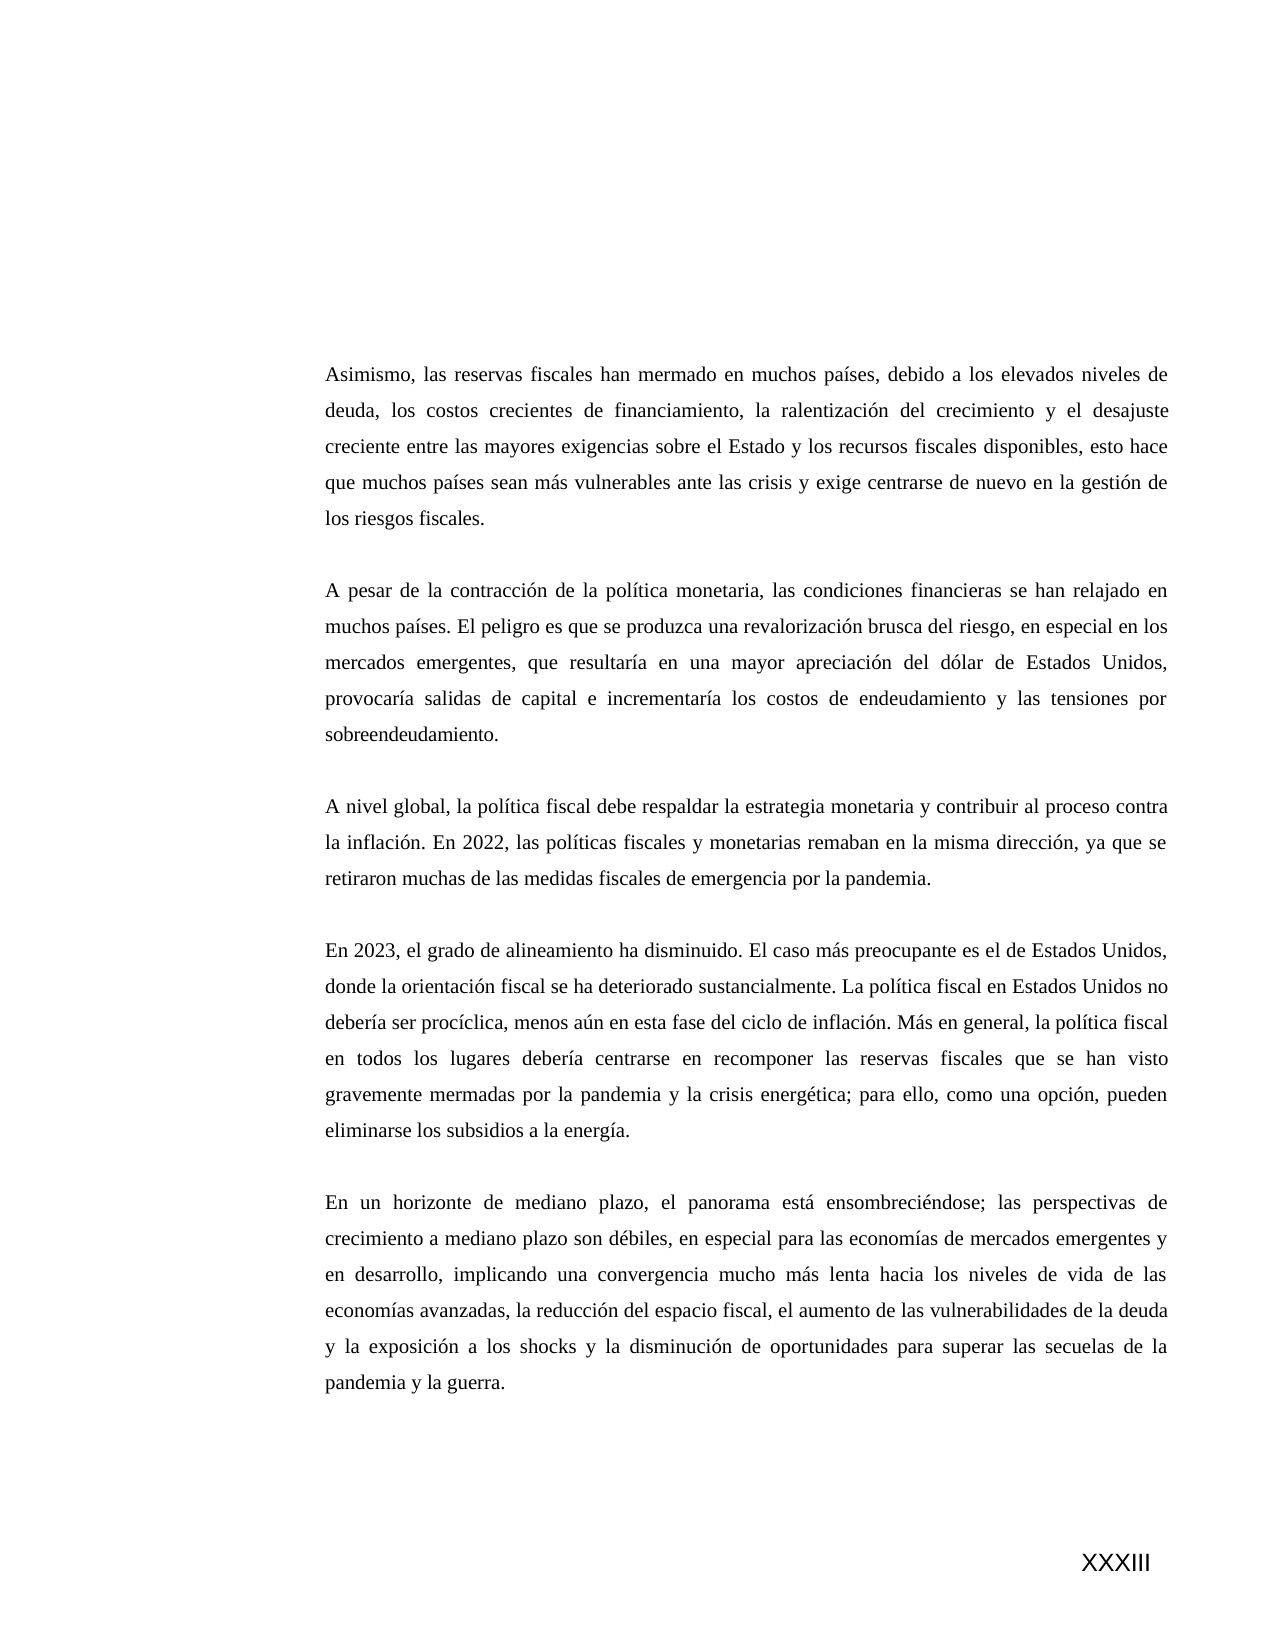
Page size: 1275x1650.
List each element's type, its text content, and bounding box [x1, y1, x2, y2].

text En un horizonte de mediano plazo, el panorama está ensombreciéndose; las perspectivas de crecimiento a mediano plazo son débiles, en especial para las economías de mercados emergentes y en desarrollo, implicando una convergencia mucho más lenta hacia los niveles de vida de las economías avanzadas, la reducción del espacio fiscal, el aumento de las vulnerabilidades de la deuda y la exposición a los shocks y la disminución de oportunidades para superar las secuelas de la pandemia y la guerra. [325, 1190, 1169, 1394]
text En 2023, el grado de alineamiento ha disminuido. El caso más preocupante es el de Estados Unidos, donde la orientación fiscal se ha deteriorado sustancialmente. La política fiscal en Estados Unidos no debería ser procíclica, menos aún en esta fase del ciclo de inflación. Más en general, la política fiscal en todos los lugares debería centrarse en recomponer las reservas fiscales que se han visto gravemente mermadas por la pandemia y la crisis energética; para ello, como una opción, pueden eliminarse los subsidios a la energía. [325, 938, 1169, 1142]
text Asimismo, las reservas fiscales han mermado en muchos países, debido a los elevados niveles de deuda, los costos crecientes de financiamiento, la ralentización del crecimiento y el desajuste creciente entre las mayores exigencias sobre el Estado y los recursos fiscales disponibles, esto hace que muchos países sean más vulnerables ante las crisis y exige centrarse de nuevo en la gestión de los riesgos fiscales. [325, 361, 1169, 530]
text A nivel global, la política fiscal debe respaldar la estrategia monetaria y contribuir al proceso contra la inflación. En 2022, las políticas fiscales y monetarias remaban en la misma dirección, ya que se retiraron muchas de las medidas fiscales de emergencia por la pandemia. [325, 794, 1169, 890]
text A pesar de la contracción de la política monetaria, las condiciones financieras se han relajado en muchos países. El peligro es que se produzca una revalorización brusca del riesgo, en especial en los mercados emergentes, que resultaría en una mayor apreciación del dólar de Estados Unidos, provocaría salidas de capital e incrementaría los costos de endeudamiento y las tensiones por sobreendeudamiento. [325, 578, 1168, 746]
